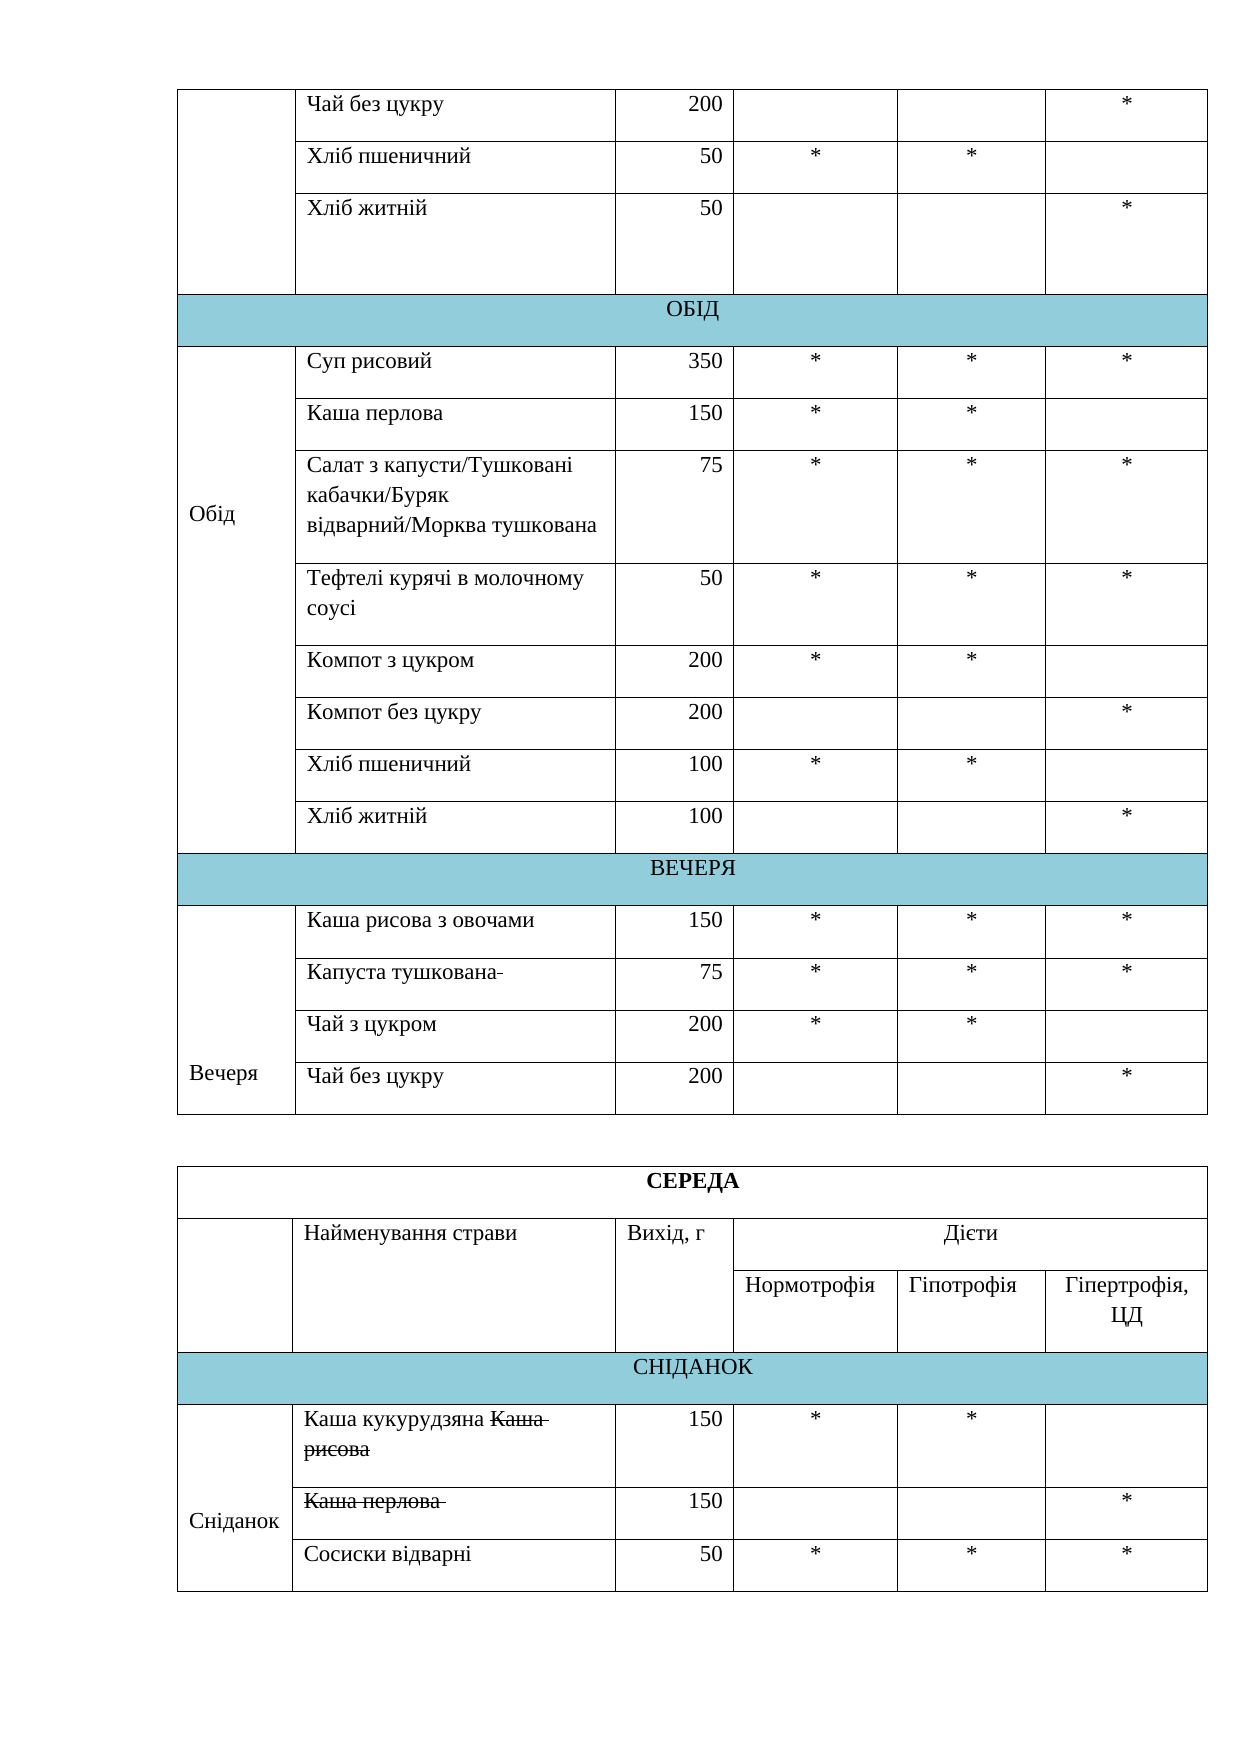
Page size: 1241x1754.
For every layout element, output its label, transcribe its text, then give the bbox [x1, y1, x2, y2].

table_cell [898, 90, 1045, 141]
table_cell * [734, 1540, 897, 1591]
table_cell Хліб пшеничний [296, 750, 615, 801]
table_cell Хліб житній [296, 802, 615, 853]
table_cell * [898, 646, 1045, 697]
table_cell * [734, 1011, 897, 1062]
table_cell 50 [616, 1540, 733, 1591]
table_cell * [898, 142, 1045, 193]
table_cell Гіпертрофія, ЦД [1046, 1271, 1207, 1352]
table_cell 150 [616, 399, 733, 450]
table_cell 100 [616, 750, 733, 801]
table_cell [898, 1488, 1045, 1539]
table_cell 200 [616, 1063, 733, 1114]
table_cell * [1046, 802, 1207, 853]
table_cell * [734, 959, 897, 1009]
table_cell * [1046, 347, 1207, 398]
table_cell [734, 1488, 897, 1539]
table_cell 50 [616, 194, 733, 294]
table_cell Каша перлова [293, 1488, 615, 1539]
table_cell Чай без цукру [296, 1063, 615, 1114]
table_cell [898, 194, 1045, 294]
table_cell Тефтелі курячі в молочному соусі [296, 564, 615, 645]
table_cell Чай без цукру [296, 90, 615, 141]
table_cell 50 [616, 142, 733, 193]
table_cell * [1046, 564, 1207, 645]
table_cell * [734, 564, 897, 645]
table_cell Каша рисова з овочами [296, 906, 615, 957]
table_cell [1046, 750, 1207, 801]
table_cell Чай з цукром [296, 1011, 615, 1062]
table_cell [734, 194, 897, 294]
table_cell * [898, 564, 1045, 645]
table_cell [734, 698, 897, 749]
table_cell 100 [616, 802, 733, 853]
table_cell [1046, 142, 1207, 193]
table_cell * [734, 347, 897, 398]
table_cell * [898, 1405, 1045, 1487]
table_cell Сніданок [178, 1405, 292, 1591]
table_cell [734, 90, 897, 141]
table_cell [1046, 1405, 1207, 1487]
table_cell * [734, 399, 897, 450]
table_cell 350 [616, 347, 733, 398]
table_cell 150 [616, 906, 733, 957]
table_cell * [734, 142, 897, 193]
table_cell 75 [616, 959, 733, 1009]
table_cell * [1046, 906, 1207, 957]
table_cell [178, 1219, 292, 1352]
table_cell Каша перлова [296, 399, 615, 450]
table_cell 200 [616, 1011, 733, 1062]
table_cell * [734, 646, 897, 697]
table_cell СНІДАНОК [178, 1353, 1207, 1404]
table_cell Вечеря [178, 906, 295, 1114]
table_cell Салат з капусти/Тушковані кабачки/Буряк відварний/Морква тушкована [296, 451, 615, 563]
table_cell 50 [616, 564, 733, 645]
table_cell 150 [616, 1405, 733, 1487]
table_cell * [1046, 90, 1207, 141]
table_cell [898, 802, 1045, 853]
table_cell [734, 1063, 897, 1114]
table_cell * [898, 1540, 1045, 1591]
table_header СЕРЕДА [178, 1167, 1207, 1218]
table_cell * [1046, 1540, 1207, 1591]
table_cell * [898, 347, 1045, 398]
table_cell Капуста тушкована [296, 959, 615, 1009]
table_cell * [898, 399, 1045, 450]
table_cell 150 [616, 1488, 733, 1539]
table_cell * [1046, 194, 1207, 294]
table_cell Найменування страви [293, 1219, 615, 1352]
table_cell * [898, 451, 1045, 563]
table_cell Каша кукурудзяна Каша рисова [293, 1405, 615, 1487]
table_cell * [898, 906, 1045, 957]
table_cell [1046, 399, 1207, 450]
table_cell 200 [616, 698, 733, 749]
table_cell Дієти [734, 1219, 1207, 1270]
table_cell Хліб пшеничний [296, 142, 615, 193]
table_cell * [898, 750, 1045, 801]
table_cell Хліб житній [296, 194, 615, 294]
table_cell * [898, 1011, 1045, 1062]
table_cell ВЕЧЕРЯ [178, 854, 1207, 905]
table_cell * [734, 451, 897, 563]
table_cell * [1046, 451, 1207, 563]
table_cell [898, 1063, 1045, 1114]
table_cell * [734, 1405, 897, 1487]
table_cell [734, 802, 897, 853]
table_cell Гіпотрофія [898, 1271, 1045, 1352]
table_cell Суп рисовий [296, 347, 615, 398]
table_cell Обід [178, 347, 295, 853]
table_cell * [734, 906, 897, 957]
table_cell * [734, 750, 897, 801]
table_cell * [1046, 1488, 1207, 1539]
table_cell Компот з цукром [296, 646, 615, 697]
table_cell [1046, 1011, 1207, 1062]
table_cell 200 [616, 646, 733, 697]
table_cell * [1046, 1063, 1207, 1114]
table_cell Компот без цукру [296, 698, 615, 749]
table_cell [1046, 646, 1207, 697]
table_cell Сосиски відварні [293, 1540, 615, 1591]
table_cell 200 [616, 90, 733, 141]
table_cell 75 [616, 451, 733, 563]
table_cell * [1046, 698, 1207, 749]
table_cell Вихід, г [616, 1219, 733, 1352]
table_cell ОБІД [178, 295, 1207, 346]
table_cell Нормотрофія [734, 1271, 897, 1352]
table_cell [898, 698, 1045, 749]
table_cell * [898, 959, 1045, 1009]
table_cell * [1046, 959, 1207, 1009]
